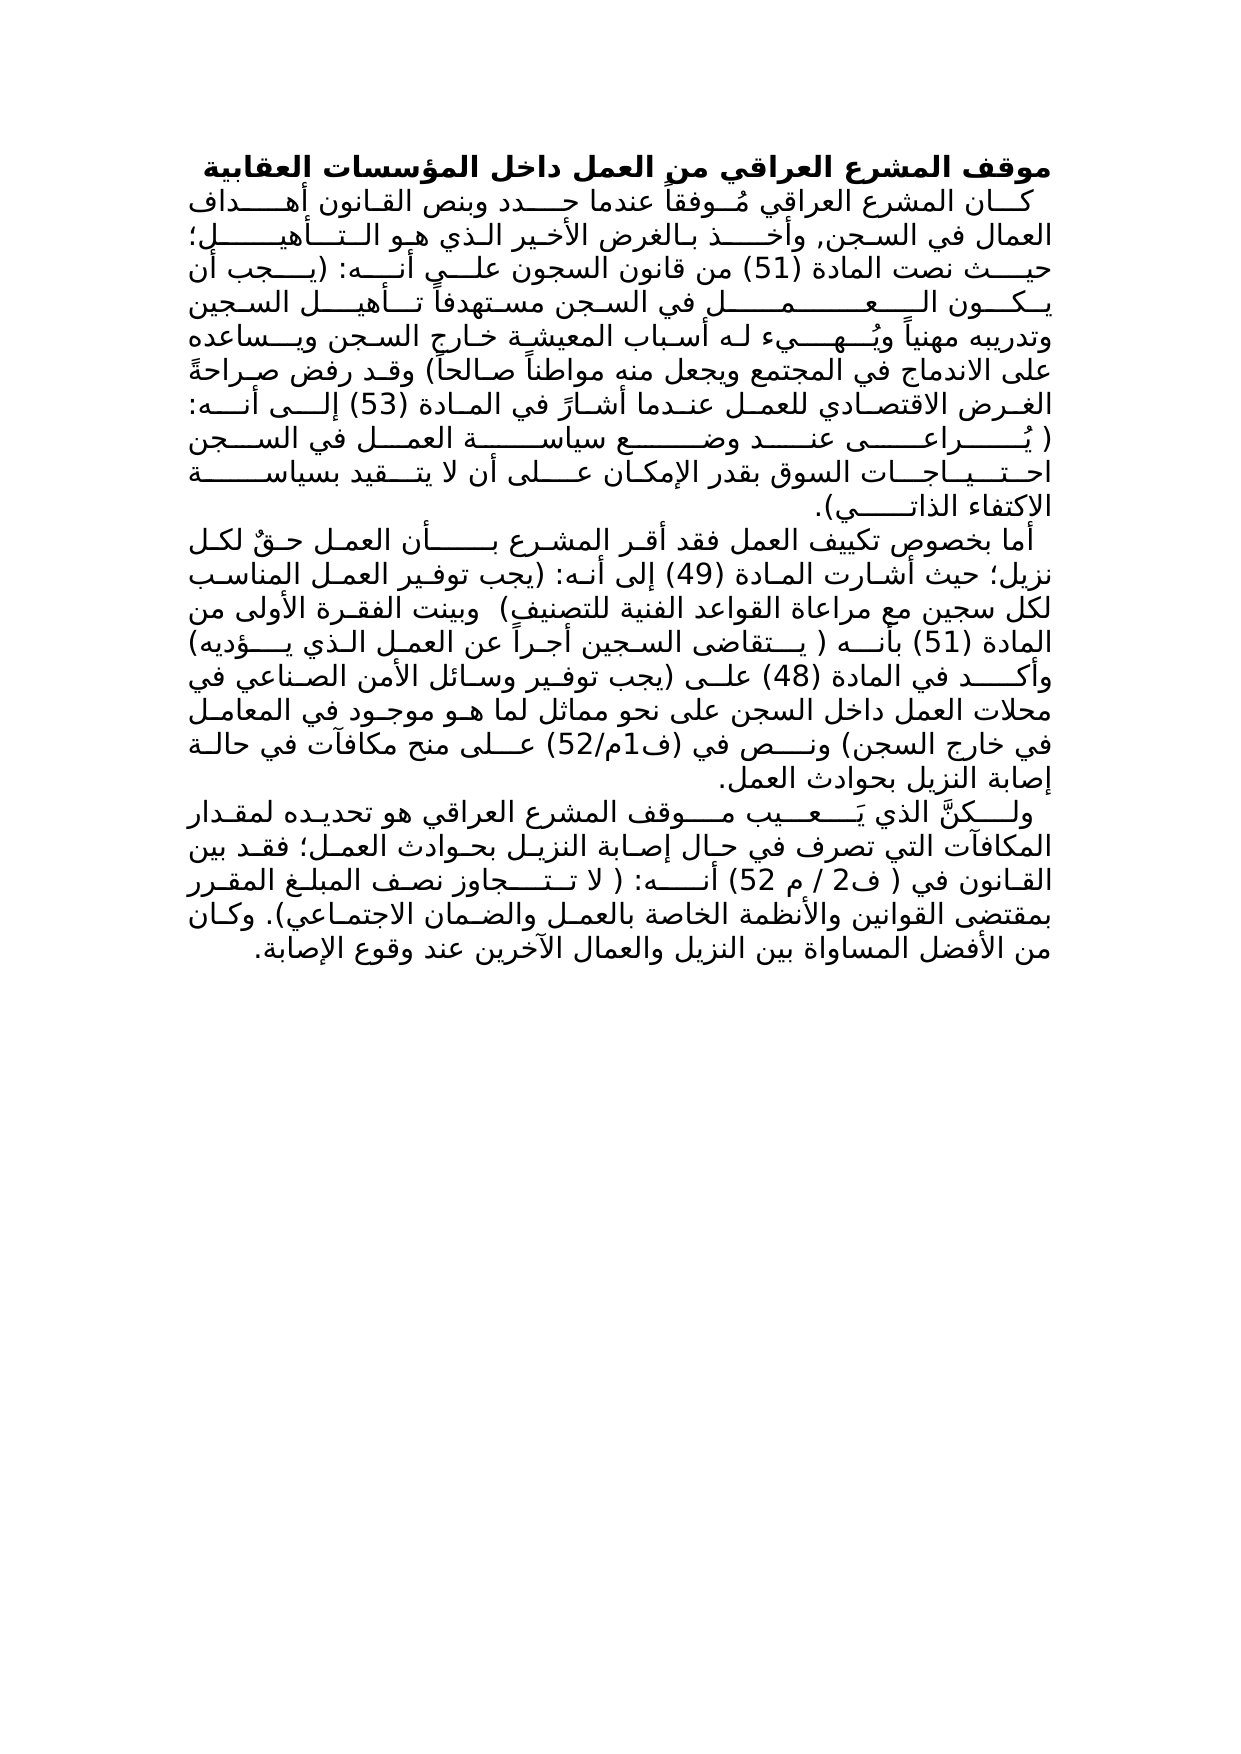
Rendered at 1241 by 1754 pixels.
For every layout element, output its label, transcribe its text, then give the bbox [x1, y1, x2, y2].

text موقف المشرع العراقي من العمل داخل المؤسسات العقابية [187, 150, 1053, 184]
text ولــــكنَّ الذي يَــــعـــيب مــــوقف المشرع العراقي هو تحديده لمقدار المكافآت التي تصرف في حال إصابة النزيل بحوادث العمل؛ فقد بين القانون في ( ف2 / م 52) أنــــه: ( لا تــتـــجاوز نصف المبلغ المقرر بمقتضى القوانين والأنظمة الخاصة بالعمل والضمان الاجتماعي). وكان من الأفضل المساواة بين النزيل والعمال الآخرين عند وقوع الإصابة. [187, 795, 1053, 965]
text كـــان المشرع العراقي مُــوفقاً عندما حـــدد وبنص القانون أهــــداف العمال في السجن, وأخــــذ بالغرض الأخير الذي هو الــتـــأهيــــــل؛ حيــــث نصت المادة (51) من قانون السجون علــى أنـــه: (يـــجب أن يــكــون الـــــعــــــــمـــــل في السجن مستهدفاً تـــأهيـــل السجين وتدريبه مهنياً ويُـــهـــيء له أسباب المعيشة خارج السجن ويــساعده على الاندماج في المجتمع ويجعل منه مواطناً صالحاً) وقد رفض صراحةً الغرض الاقتصادي للعمل عندما أشارً في المادة (53) إلــى أنــه: ( يُـــــــراعـــى عنــد وضـــــع سياســــة العمل في السجن احــتـــيــاجـــات السوق بقدر الإمكان عـــلى أن لا يتــقيد بسياســــــة الاكتفاء الذاتــــــي). [187, 184, 1053, 523]
text أما بخصوص تكييف العمل فقد أقر المشرع بــــــأن العمل حقٌ لكل نزيل؛ حيث أشارت المادة (49) إلى أنه: (يجب توفير العمل المناسب لكل سجين مع مراعاة القواعد الفنية للتصنيف) وبينت الفقرة الأولى من المادة (51) بأنـــه ( يـــتقاضى السجين أجراً عن العمل الذي يـــؤديه) وأكـــــد في المادة (48) علــى (يجب توفير وسائل الأمن الصناعي في محلات العمل داخل السجن على نحو مماثل لما هو موجود في المعامل في خارج السجن) ونــــص في (ف1م/52) عـــلى منح مكافآت في حالة إصابة النزيل بحوادث العمل. [187, 523, 1053, 795]
